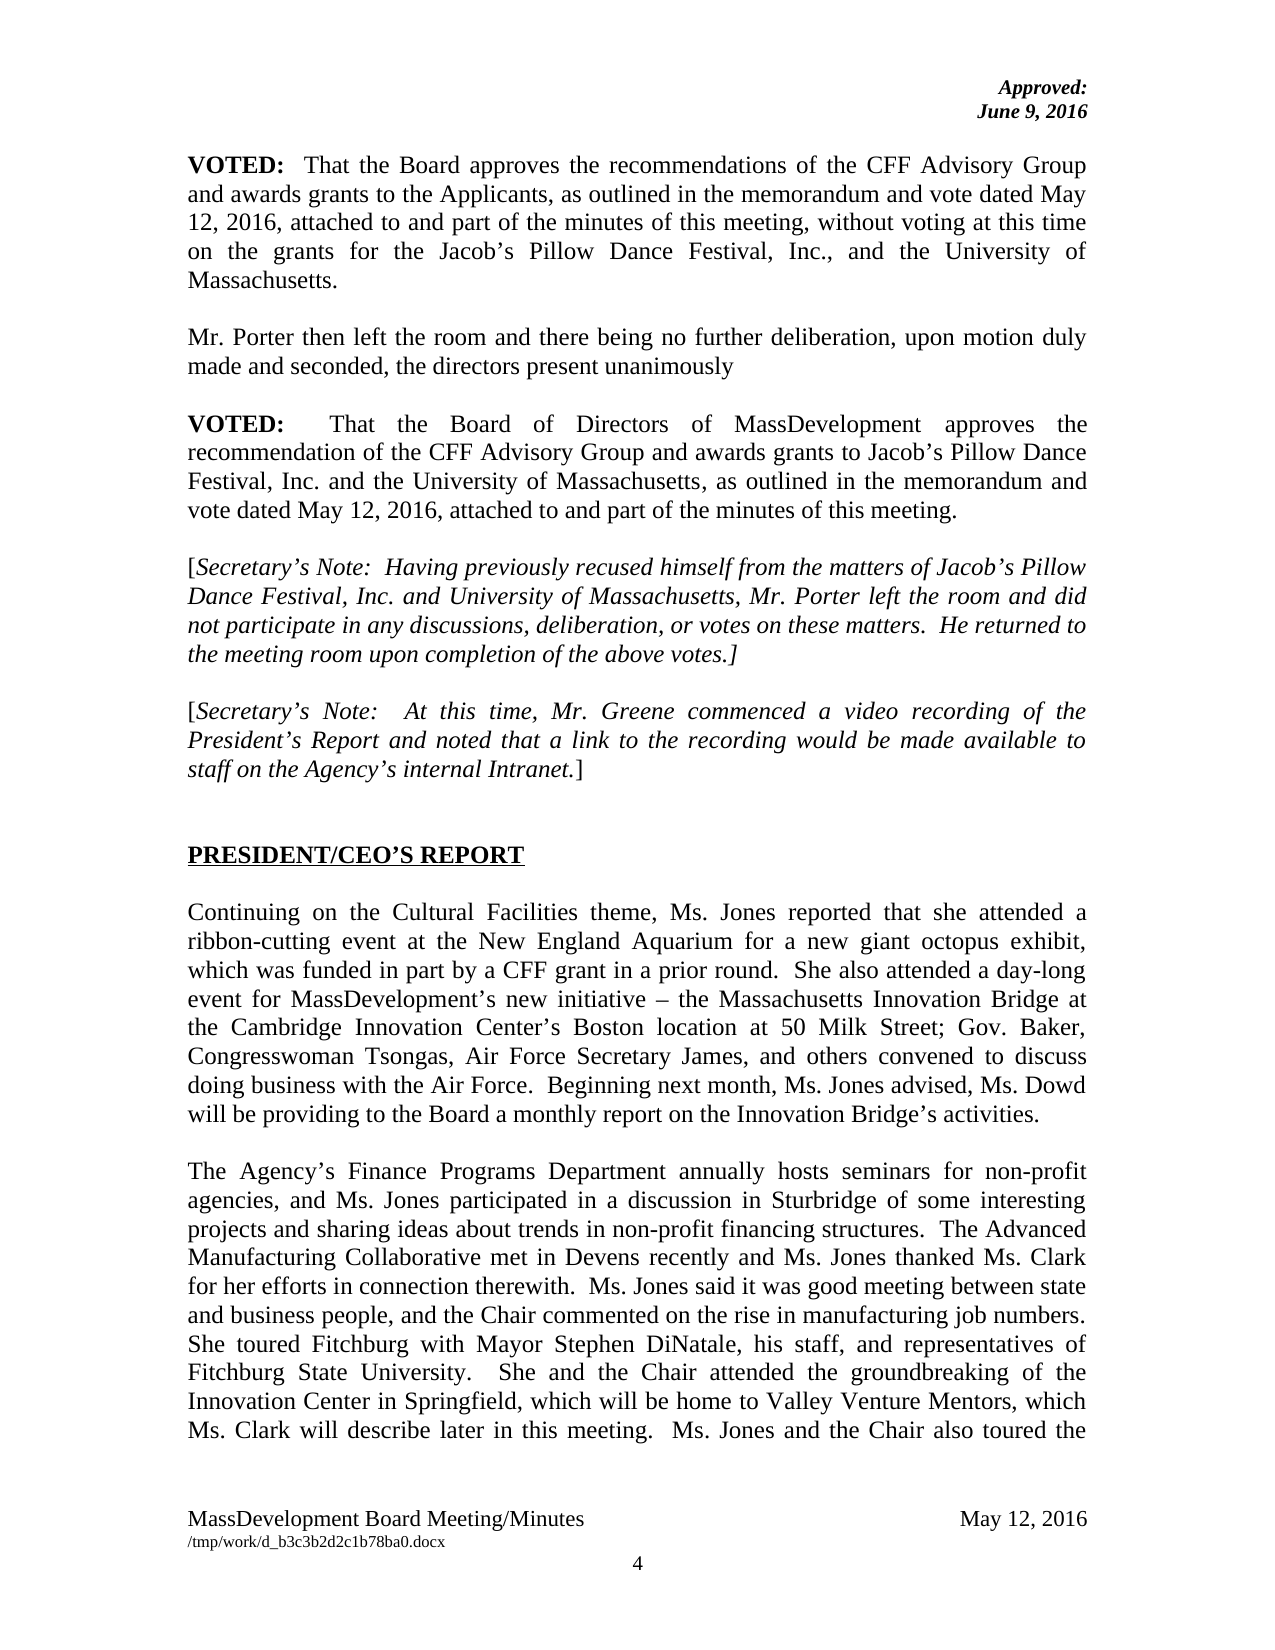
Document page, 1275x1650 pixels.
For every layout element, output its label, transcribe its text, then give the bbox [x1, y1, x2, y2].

text VOTED: That the Board of Directors of MassDevelopment approves the recommendation of the CFF Advisory Group and awards grants to Jacob’s Pillow Dance Festival, Inc. and the University of Massachusetts, as outlined in the memorandum and vote dated May 12, 2016, attached to and part of the minutes of this meeting. [187, 409, 1087, 524]
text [187, 1156, 1087, 1444]
text VOTED: That the Board approves the recommendations of the CFF Advisory Group and awards grants to the Applicants, as outlined in the memorandum and vote dated May 12, 2016, attached to and part of the minutes of this meeting, without voting at this time on the grants for the Jacob’s Pillow Dance Festival, Inc., and the University of Massachusetts. [187, 150, 1087, 294]
text Continuing on the Cultural Facilities theme, Ms. Jones reported that she attended a ribbon-cutting event at the New England Aquarium for a new giant octopus exhibit, which was funded in part by a CFF grant in a prior round. She also attended a day-long event for MassDevelopment’s new initiative – the Massachusetts Innovation Bridge at the Cambridge Innovation Center’s Boston location at 50 Milk Street; Gov. Baker, Congresswoman Tsongas, Air Force Secretary James, and others convened to discuss doing business with the Air Force. Beginning next month, Ms. Jones advised, Ms. Dowd will be providing to the Board a monthly report on the Innovation Bridge’s activities. [187, 897, 1087, 1127]
text Mr. Porter then left the room and there being no further deliberation, upon motion duly made and seconded, the directors present unanimously [187, 322, 1087, 380]
text [Secretary’s Note: Having previously recused himself from the matters of Jacob’s Pillow Dance Festival, Inc. and University of Massachusetts, Mr. Porter left the room and did not participate in any discussions, deliberation, or votes on these matters. He returned to the meeting room upon completion of the above votes.] [187, 552, 1087, 667]
text [Secretary’s Note: At this time, Mr. Greene commenced a video recording of the President’s Report and noted that a link to the recording would be made available to staff on the Agency’s internal Intranet.] [187, 696, 1087, 782]
text President/CEO’s Report [187, 840, 1087, 869]
